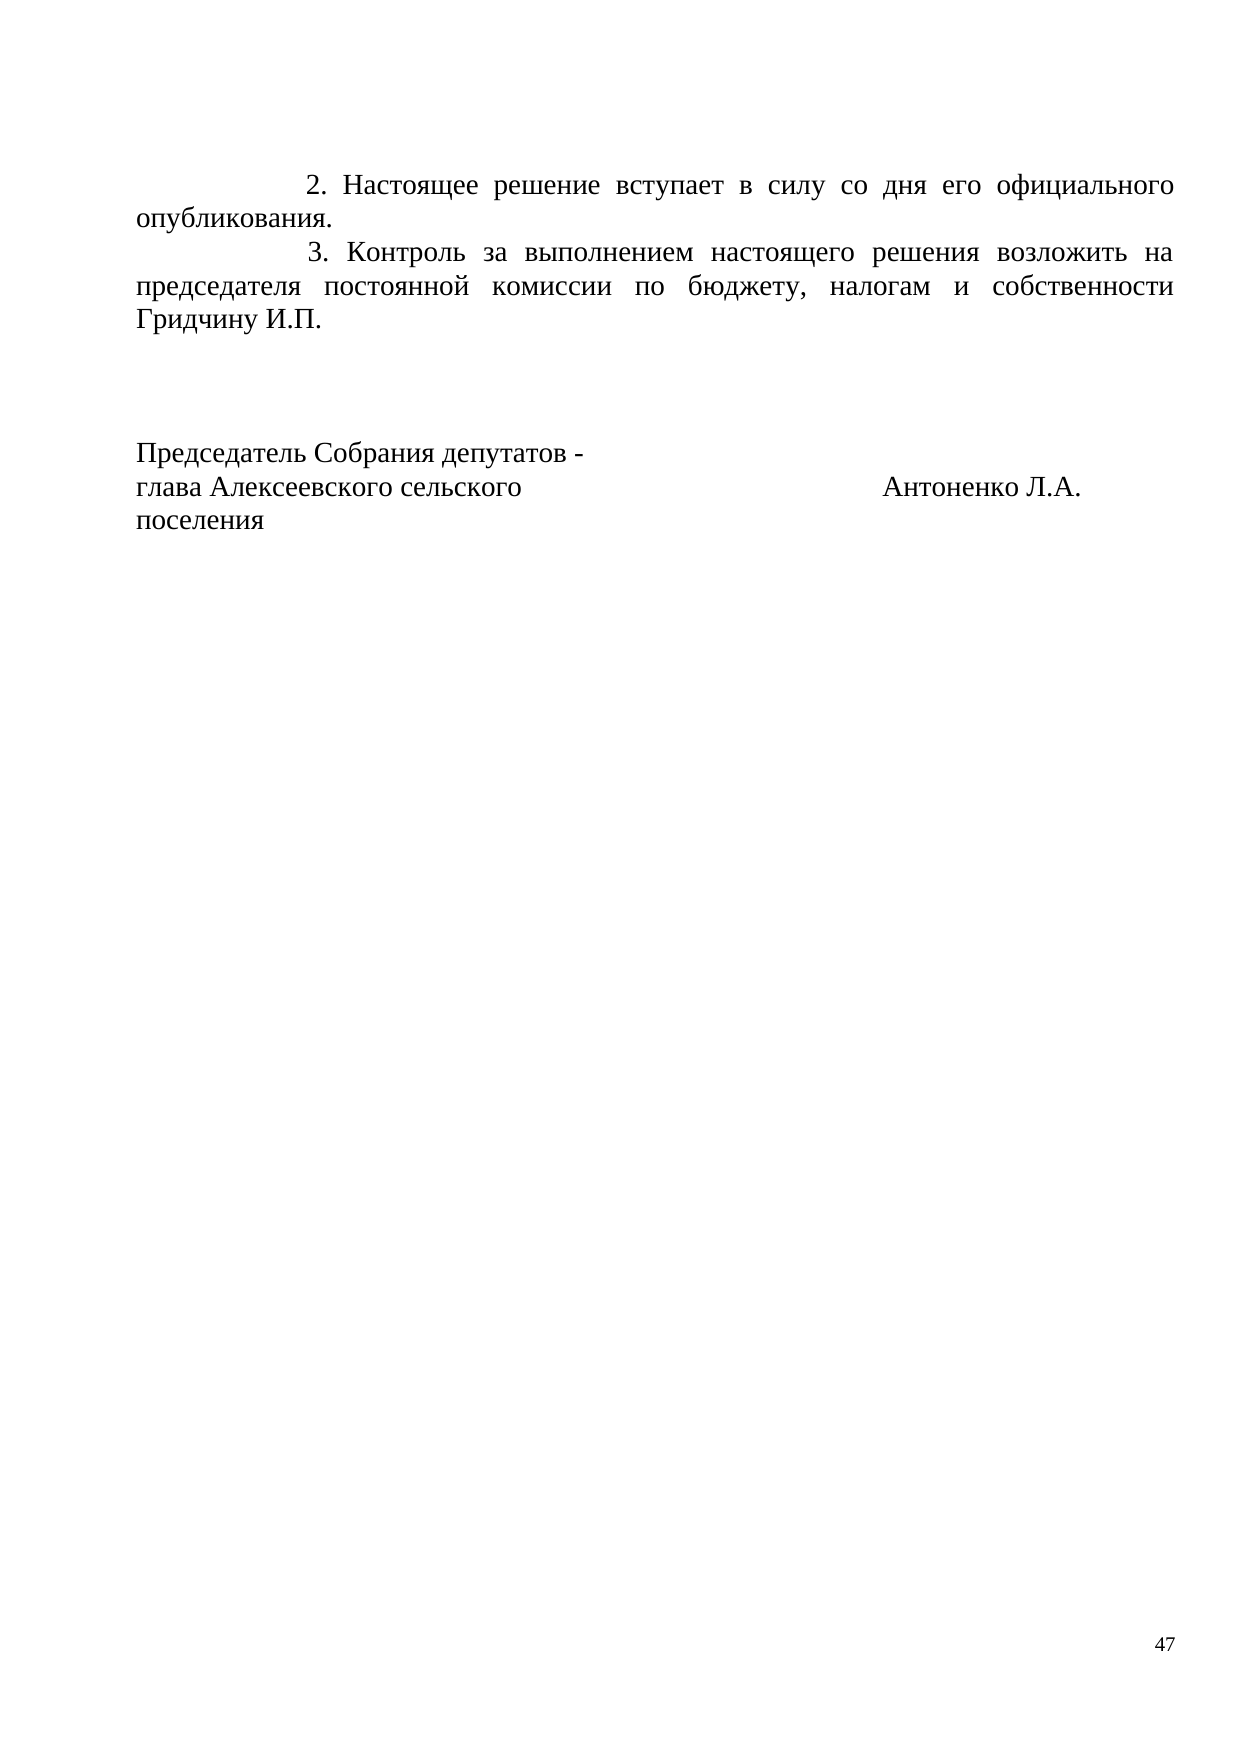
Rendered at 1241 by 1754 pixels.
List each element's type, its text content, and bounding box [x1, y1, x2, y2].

table_header Антоненко Л.А. [608, 435, 1121, 536]
table_header Председатель Собрания депутатов - глава Алексеевского сельского поселения [125, 435, 608, 536]
text 2. Настоящее решение вступает в силу со дня его официального опубликования. [136, 167, 1175, 234]
text 3. Контроль за выполнением настоящего решения возложить на председателя постоянной комиссии по бюджету, налогам и собственности Гридчину И.П. [136, 234, 1175, 335]
